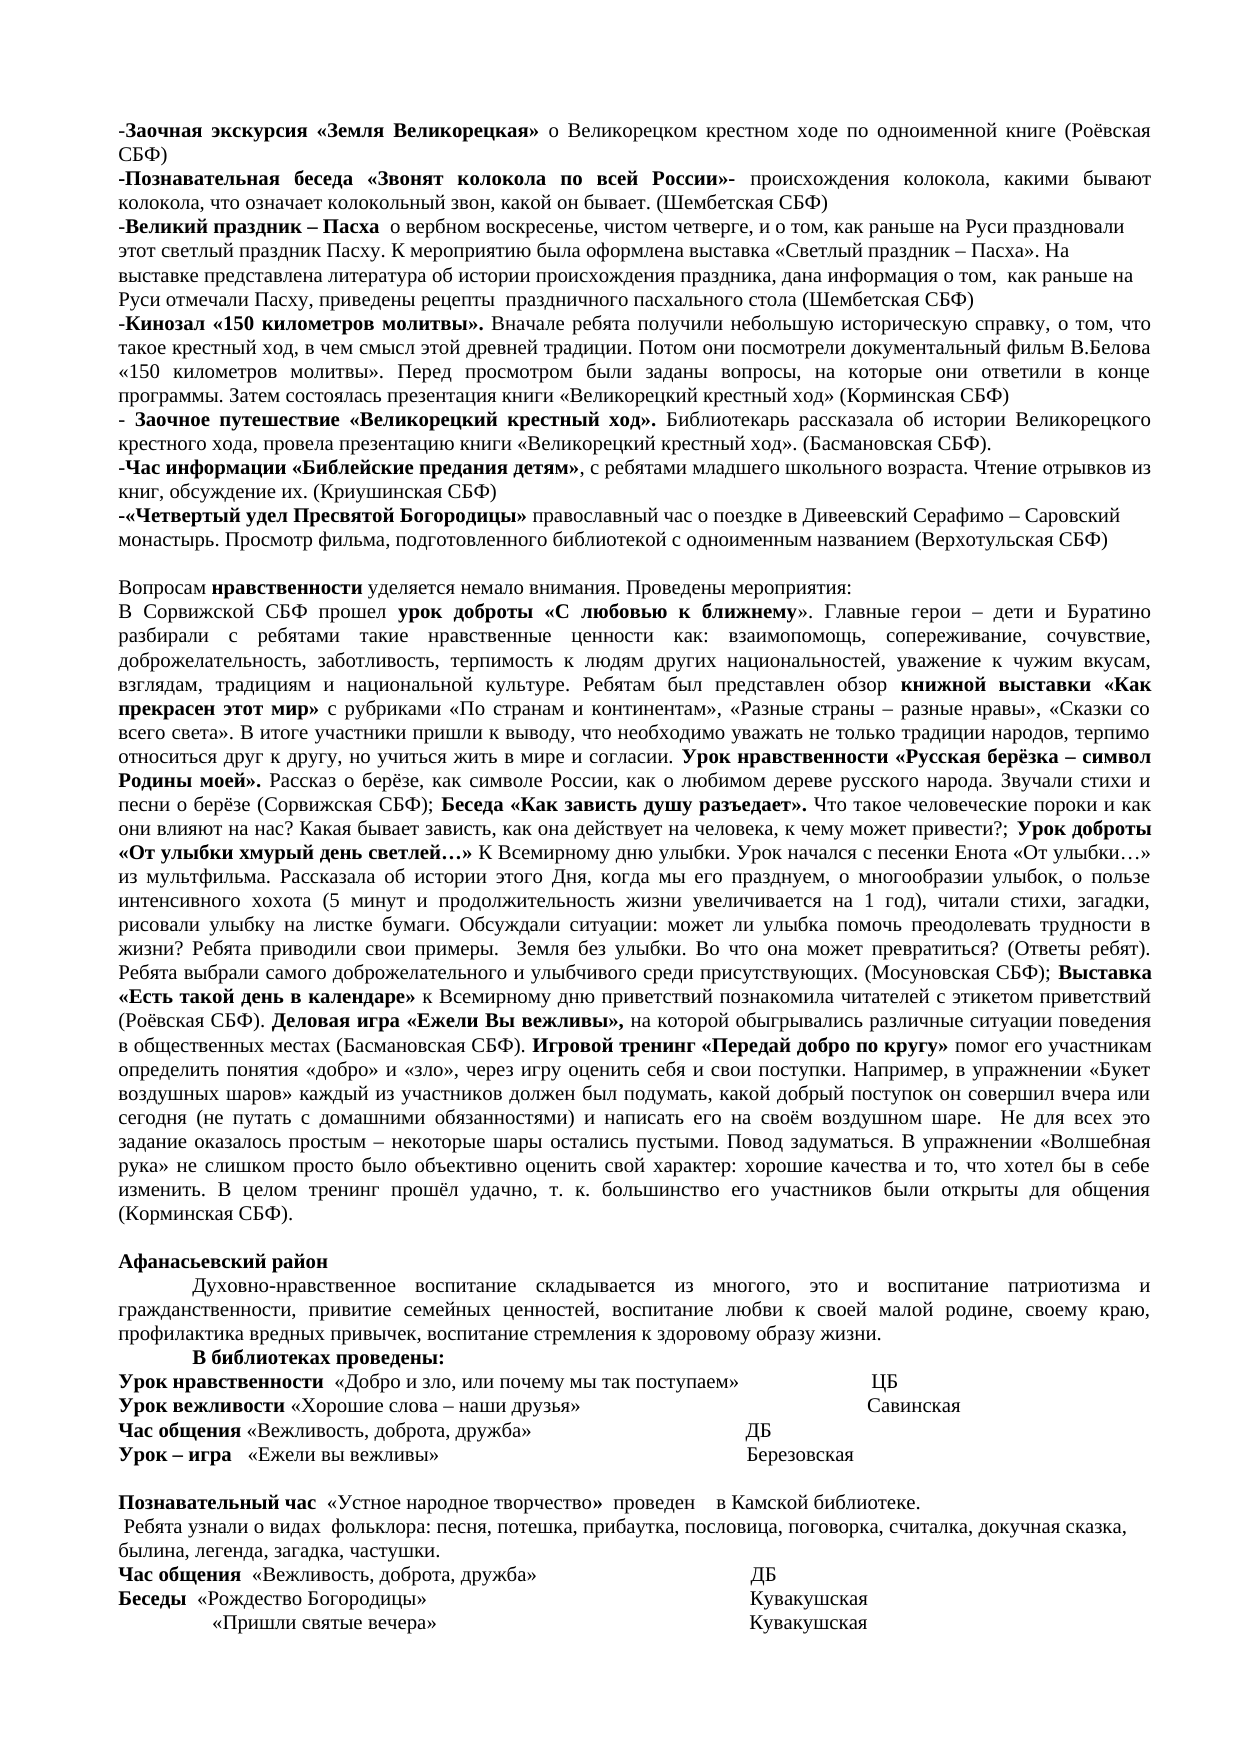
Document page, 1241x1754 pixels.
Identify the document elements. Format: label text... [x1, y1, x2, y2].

text -«Четвертый удел Пресвятой Богородицы» православный час о поездке в Дивеевский Серафимо – Саровский монастырь. Просмотр фильма, подготовленного библиотекой с одноименным названием (Верхотульская СБФ) [118, 503, 1152, 551]
text Урок вежливости «Хорошие слова – наши друзья» Савинская [118, 1393, 1152, 1417]
text Урок нравственности «Добро и зло, или почему мы так поступаем» ЦБ [118, 1369, 1152, 1393]
text В Сорвижской СБФ прошел урок доброты «С любовью к ближнему». Главные герои – дети и Буратино разбирали с ребятами такие нравственные ценности как: взаимопомощь, сопереживание, сочувствие, доброжелательность, заботливость, терпимость к людям других национальностей, уважение к чужим вкусам, взглядам, традициям и национальной культуре. Ребятам был представлен обзор книжной выставки «Как прекрасен этот мир» с рубриками «По странам и континентам», «Разные страны – разные нравы», «Сказки со всего света». В итоге участники пришли к выводу, что необходимо уважать не только традиции народов, терпимо относиться друг к другу, но учиться жить в мире и согласии. Урок нравственности «Русская берёзка – символ Родины моей». Рассказ о берёзе, как символе России, как о любимом дереве русского народа. Звучали стихи и песни о берёзе (Сорвижская СБФ); Беседа «Как зависть душу разъедает». Что такое человеческие пороки и как они влияют на нас? Какая бывает зависть, как она действует на человека, к чему может привести?; Урок доброты «От улыбки хмурый день светлей…» К Всемирному дню улыбки. Урок начался с песенки Енота «От улыбки…» из мультфильма. Рассказала об истории этого Дня, когда мы его празднуем, о многообразии улыбок, о пользе интенсивного хохота (5 минут и продолжительность жизни увеличивается на 1 год), читали стихи, загадки, рисовали улыбку на листке бумаги. Обсуждали ситуации: может ли улыбка помочь преодолевать трудности в жизни? Ребята приводили свои примеры. Земля без улыбки. Во что она может превратиться? (Ответы ребят). Ребята выбрали самого доброжелательного и улыбчивого среди присутствующих. (Мосуновская СБФ); Выставка «Есть такой день в календаре» к Всемирному дню приветствий познакомила читателей с этикетом приветствий (Роёвская СБФ). Деловая игра «Ежели Вы вежливы», на которой обыгрывались различные ситуации поведения в общественных местах (Басмановская СБФ). Игровой тренинг «Передай добро по кругу» помог его участникам определить понятия «добро» и «зло», через игру оценить себя и свои поступки. Например, в упражнении «Букет воздушных шаров» каждый из участников должен был подумать, какой добрый поступок он совершил вчера или сегодня (не путать с домашними обязанностями) и написать его на своём воздушном шаре. Не для всех это задание оказалось простым – некоторые шары остались пустыми. Повод задуматься. В упражнении «Волшебная рука» не слишком просто было объективно оценить свой характер: хорошие качества и то, что хотел бы в себе изменить. В целом тренинг прошёл удачно, т. к. большинство его участников были открыты для общения (Корминская СБФ). [118, 599, 1152, 1225]
text Вопросам нравственности уделяется немало внимания. Проведены мероприятия: [118, 575, 1152, 599]
text Ребята узнали о видах фольклора: песня, потешка, прибаутка, пословица, поговорка, считалка, докучная сказка, былина, легенда, загадка, частушки. [118, 1514, 1152, 1562]
text Час общения «Вежливость, доброта, дружба» ДБ [118, 1417, 1152, 1442]
text Познавательный час «Устное народное творчество» проведен в Камской библиотеке. [118, 1490, 1152, 1514]
text -Познавательная беседа «Звонят колокола по всей России»- происхождения колокола, какими бывают колокола, что означает колокольный звон, какой он бывает. (Шембетская СБФ) [118, 166, 1152, 214]
text - Заочное путешествие «Великорецкий крестный ход». Библиотекарь рассказала об истории Великорецкого крестного хода, провела презентацию книги «Великорецкий крестный ход». (Басмановская СБФ). [118, 407, 1152, 455]
text -Заочная экскурсия «Земля Великорецкая» о Великорецком крестном ходе по одноименной книге (Роёвская СБФ) [118, 118, 1152, 166]
text -Кинозал «150 километров молитвы». Вначале ребята получили небольшую историческую справку, о том, что такое крестный ход, в чем смысл этой древней традиции. Потом они посмотрели документальный фильм В.Белова «150 километров молитвы». Перед просмотром были заданы вопросы, на которые они ответили в конце программы. Затем состоялась презентация книги «Великорецкий крестный ход» (Корминская СБФ) [118, 311, 1152, 407]
text Час общения «Вежливость, доброта, дружба» ДБ [118, 1562, 1152, 1586]
text Беседы «Рождество Богородицы» Кувакушская [118, 1586, 1152, 1610]
text «Пришли святые вечера» Кувакушская [118, 1610, 1152, 1634]
text Урок – игра «Ежели вы вежливы» Березовская [118, 1442, 1152, 1466]
text В библиотеках проведены: [118, 1345, 1152, 1369]
text -Час информации «Библейские предания детям», с ребятами младшего школьного возраста. Чтение отрывков из книг, обсуждение их. (Криушинская СБФ) [118, 455, 1152, 503]
text -Великий праздник – Пасха о вербном воскресенье, чистом четверге, и о том, как раньше на Руси праздновали этот светлый праздник Пасху. К мероприятию была оформлена выставка «Светлый праздник – Пасха». На выставке представлена литература об истории происхождения праздника, дана информация о том, как раньше на Руси отмечали Пасху, приведены рецепты праздничного пасхального стола (Шембетская СБФ) [118, 214, 1152, 311]
text Духовно-нравственное воспитание складывается из многого, это и воспитание патриотизма и гражданственности, привитие семейных ценностей, воспитание любви к своей малой родине, своему краю, профилактика вредных привычек, воспитание стремления к здоровому образу жизни. [118, 1273, 1152, 1345]
text Афанасьевский район [118, 1249, 1152, 1273]
